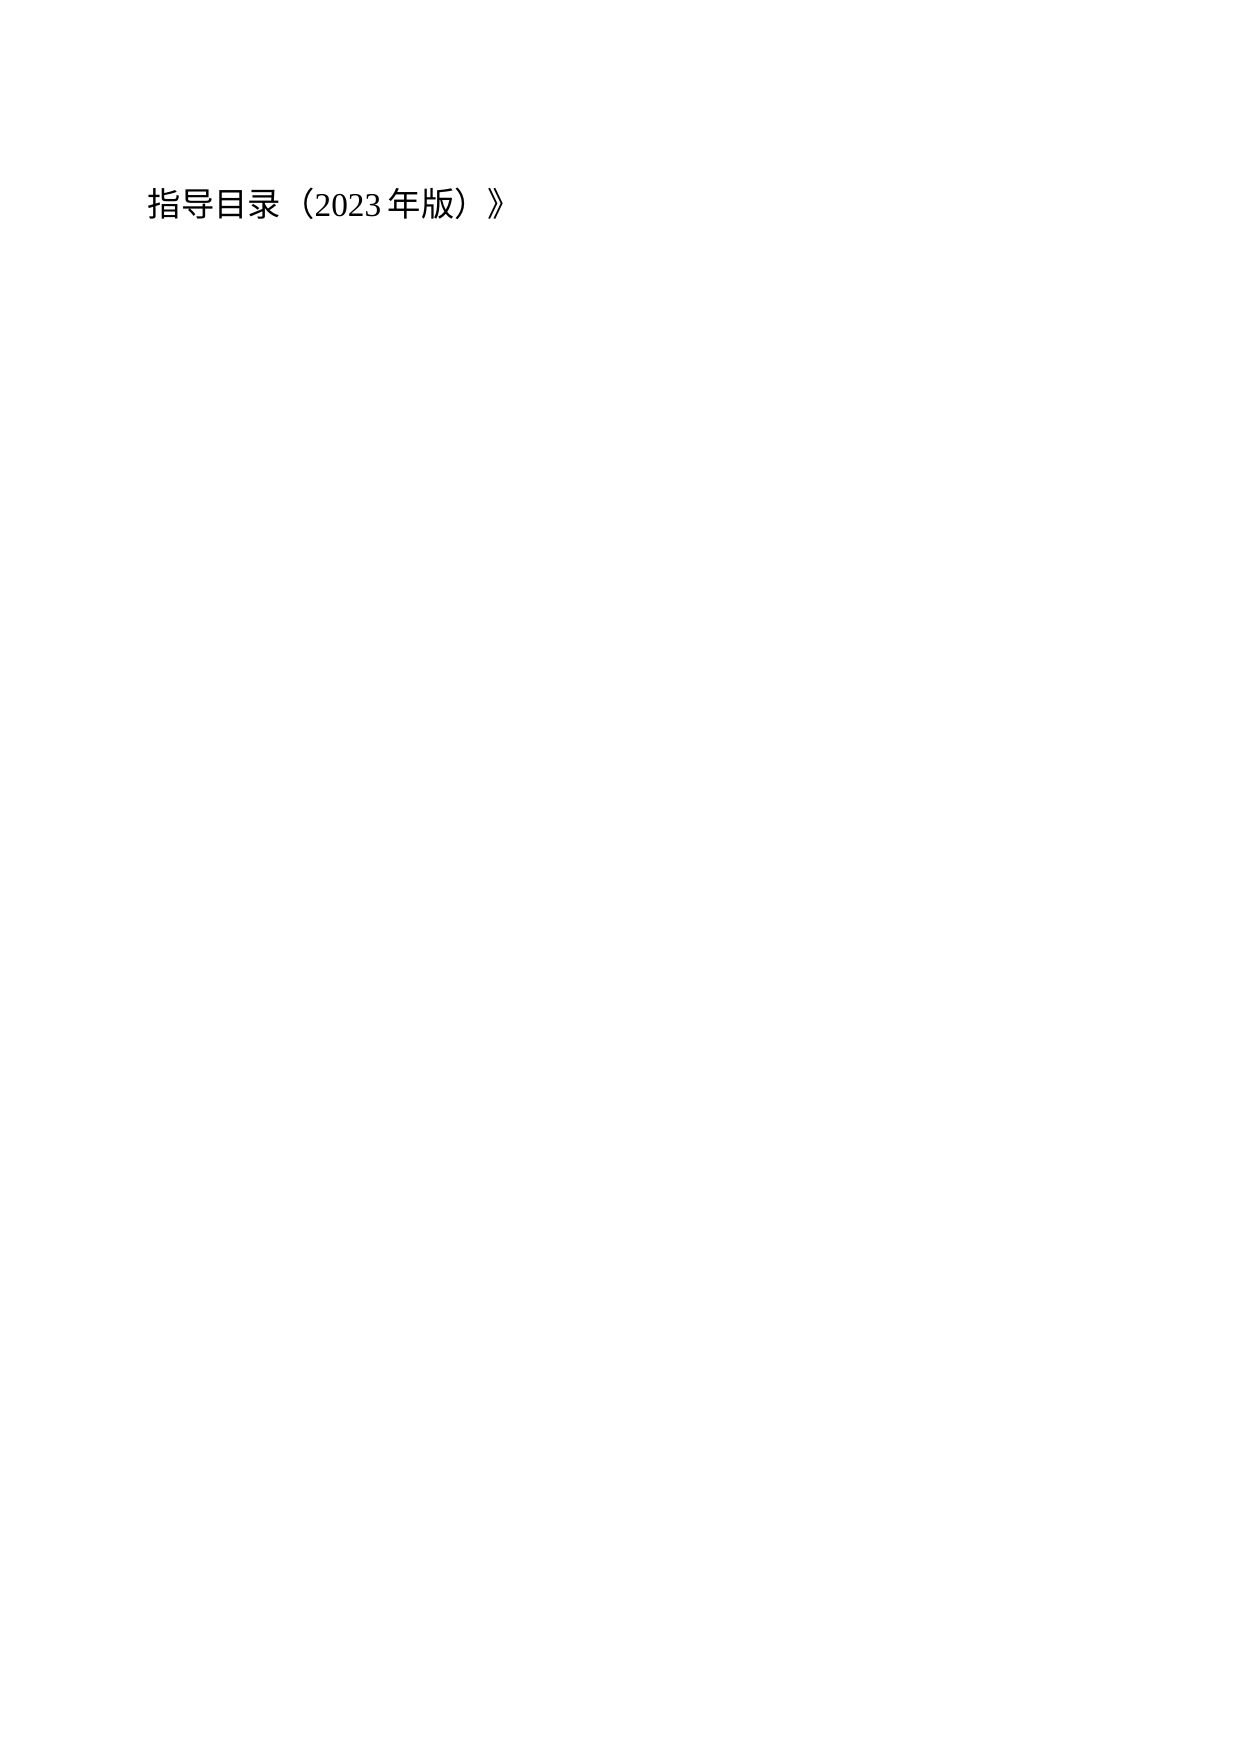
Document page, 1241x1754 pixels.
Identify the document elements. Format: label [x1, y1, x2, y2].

text [148, 164, 1122, 239]
